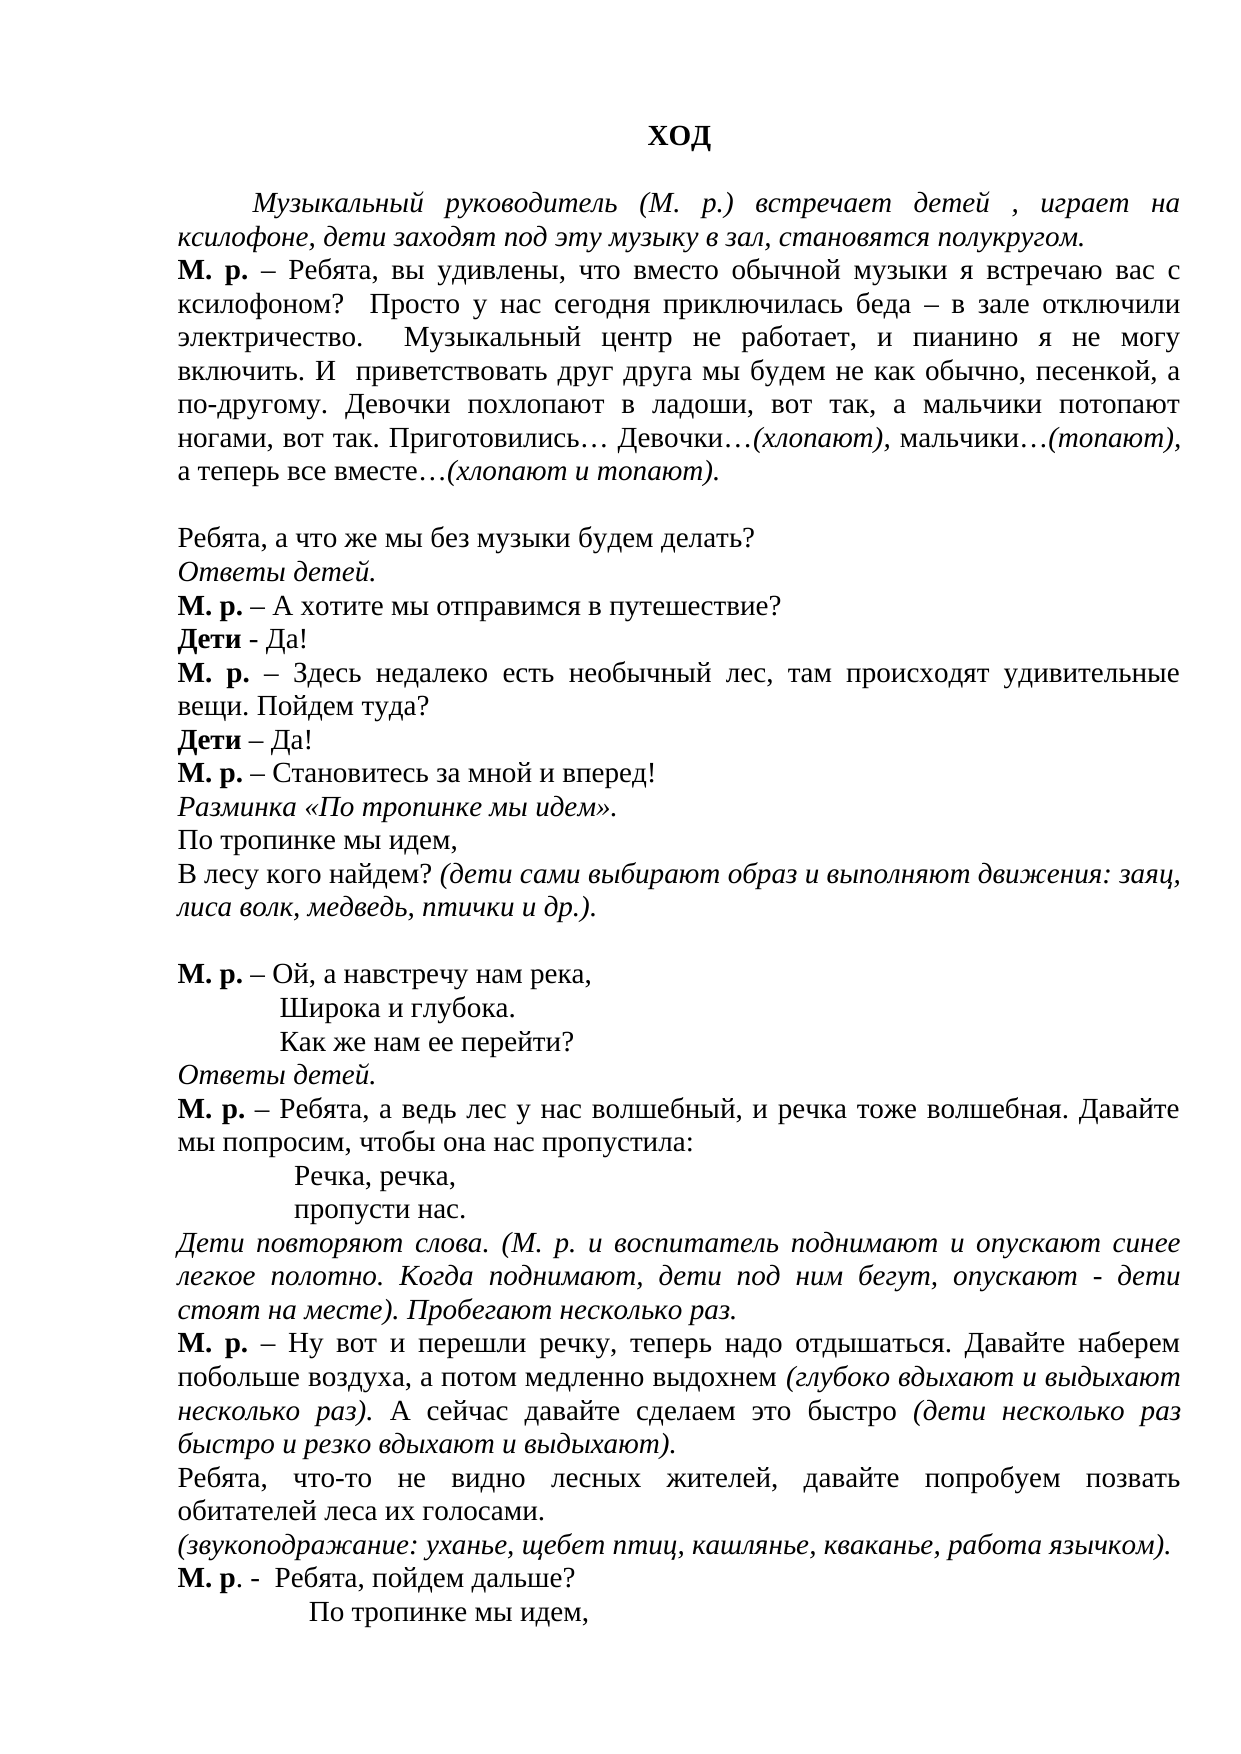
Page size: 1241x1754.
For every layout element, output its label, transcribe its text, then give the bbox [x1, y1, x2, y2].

text Ответы детей. [177, 1057, 1181, 1091]
text Музыкальный руководитель (М. р.) встречает детей , играет на ксилофоне, дети заходят под эту музыку в зал, становятся полукругом. [177, 185, 1181, 252]
text В лесу кого найдем? (дети сами выбирают образ и выполняют движения: заяц, лиса волк, медведь, птички и др.). [177, 856, 1181, 923]
text Как же нам ее перейти? [177, 1024, 1181, 1057]
text По тропинке мы идем, [177, 1594, 1181, 1627]
text Дети повторяют слова. (М. р. и воспитатель поднимают и опускают синее легкое полотно. Когда поднимают, дети под ним бегут, опускают - дети стоят на месте). Пробегают несколько раз. [177, 1225, 1181, 1326]
text пропусти нас. [177, 1191, 1181, 1225]
text Разминка «По тропинке мы идем». [177, 789, 1181, 822]
text М. р. – Ребята, а ведь лес у нас волшебный, и речка тоже волшебная. Давайте мы попросим, чтобы она нас пропустила: [177, 1091, 1181, 1158]
text Ребята, что-то не видно лесных жителей, давайте попробуем позвать обитателей леса их голосами. [177, 1460, 1181, 1527]
text Дети – Да! [177, 722, 1181, 755]
text М. р. – Ой, а навстречу нам река, [177, 957, 1181, 990]
text М. р. - Ребята, пойдем дальше? [177, 1560, 1181, 1594]
text Ребята, а что же мы без музыки будем делать? [177, 521, 1181, 554]
text Речка, речка, [177, 1158, 1181, 1191]
text (звукоподражание: уханье, щебет птиц, кашлянье, кваканье, работа язычком). [177, 1527, 1181, 1560]
text Дети - Да! [177, 621, 1181, 655]
text Широка и глубока. [177, 990, 1181, 1024]
text Ответы детей. [177, 554, 1181, 588]
text По тропинке мы идем, [177, 822, 1181, 856]
text М. р. – Ребята, вы удивлены, что вместо обычной музыки я встречаю вас с ксилофоном? Просто у нас сегодня приключилась беда – в зале отключили электричество. Музыкальный центр не работает, и пианино я не могу включить. И приветствовать друг друга мы будем не как обычно, песенкой, а по-другому. Девочки похлопают в ладоши, вот так, а мальчики потопают ногами, вот так. Приготовились… Девочки…(хлопают), мальчики…(топают), а теперь все вместе…(хлопают и топают). [177, 252, 1181, 487]
text ХОД [177, 118, 1181, 152]
text М. р. – Здесь недалеко есть необычный лес, там происходят удивительные вещи. Пойдем туда? [177, 655, 1181, 722]
text М. р. – Ну вот и перешли речку, теперь надо отдышаться. Давайте наберем побольше воздуха, а потом медленно выдохнем (глубоко вдыхают и выдыхают несколько раз). А сейчас давайте сделаем это быстро (дети несколько раз быстро и резко вдыхают и выдыхают). [177, 1326, 1181, 1460]
text М. р. – А хотите мы отправимся в путешествие? [177, 588, 1181, 621]
text М. р. – Становитесь за мной и вперед! [177, 755, 1181, 789]
